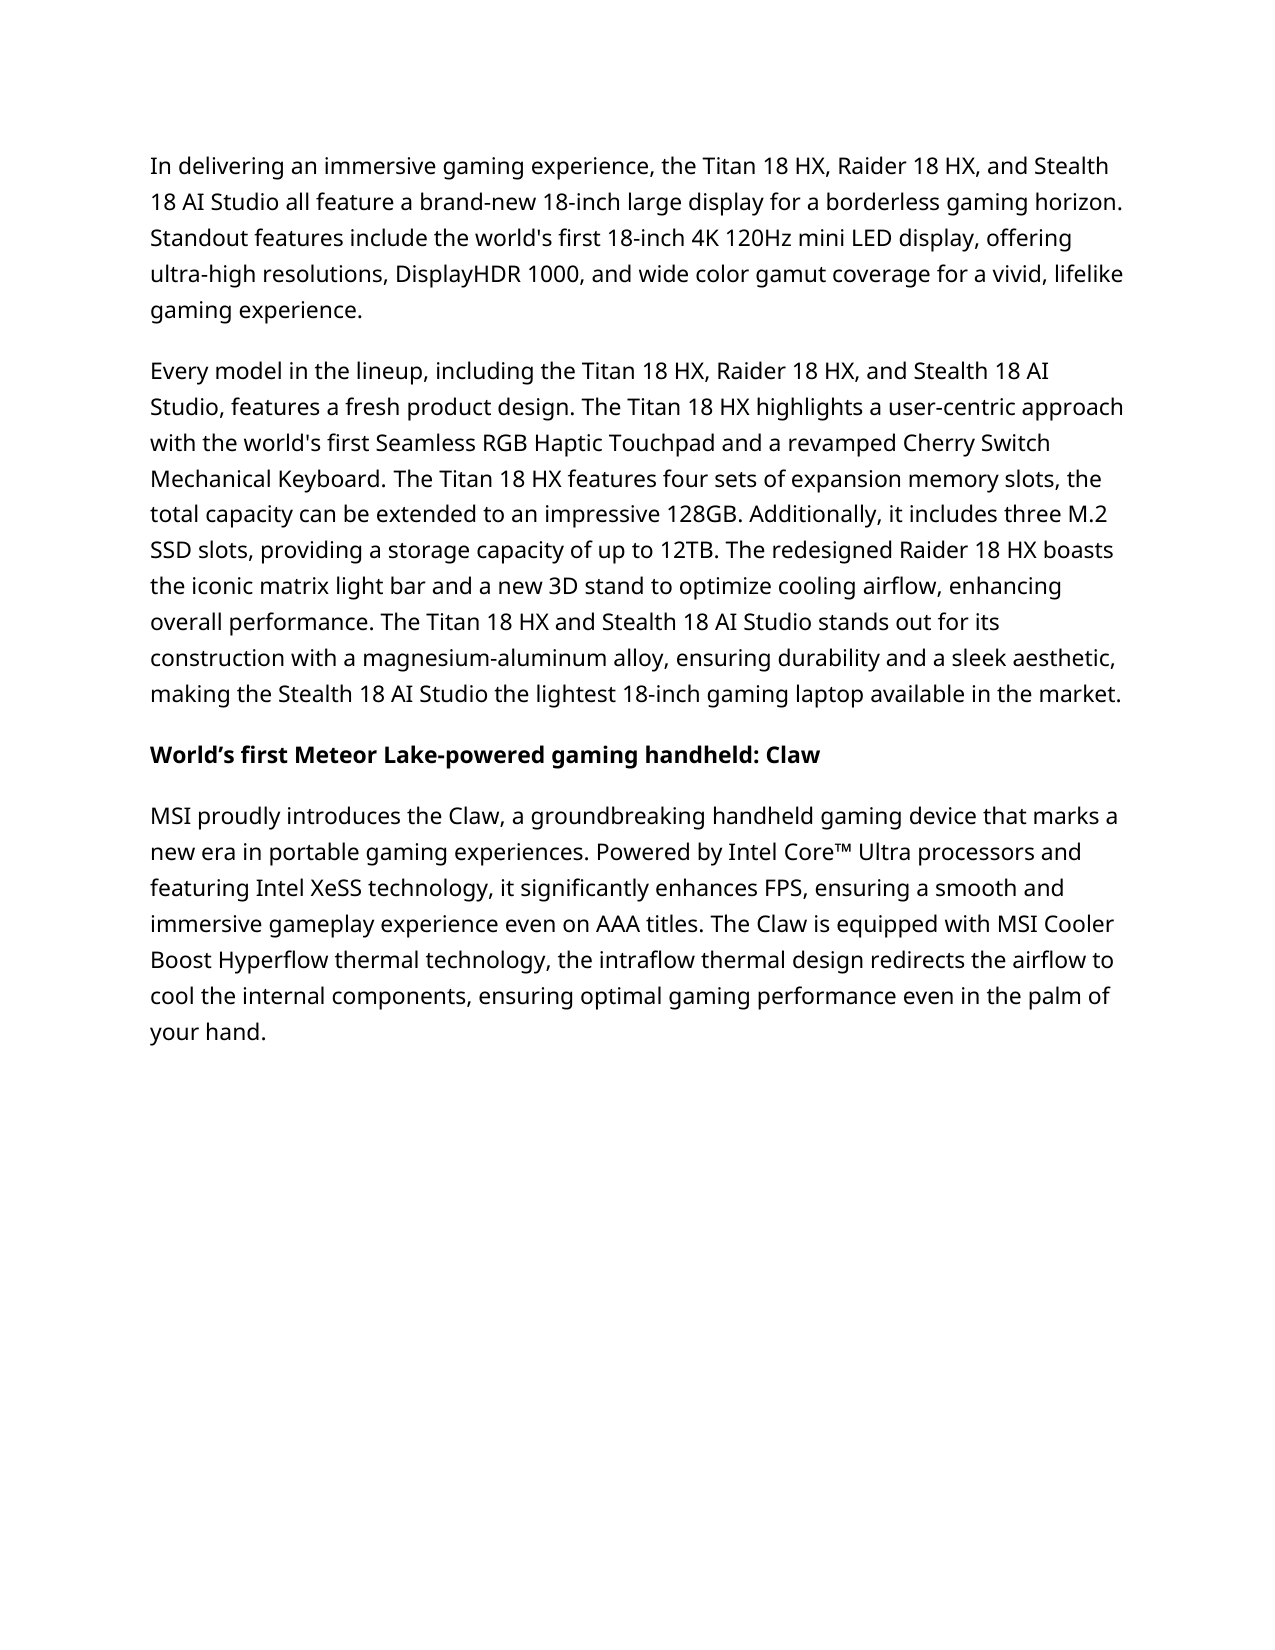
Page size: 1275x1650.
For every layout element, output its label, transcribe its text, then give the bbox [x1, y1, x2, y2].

text In delivering an immersive gaming experience, the Titan 18 HX, Raider 18 HX, and Stealth 18 AI Studio all feature a brand-new 18-inch large display for a borderless gaming horizon. Standout features include the world's first 18-inch 4K 120Hz mini LED display, offering ultra-high resolutions, DisplayHDR 1000, and wide color gamut coverage for a vivid, lifelike gaming experience. [150, 150, 1125, 325]
text Every model in the lineup, including the Titan 18 HX, Raider 18 HX, and Stealth 18 AI Studio, features a fresh product design. The Titan 18 HX highlights a user-centric approach with the world's first Seamless RGB Haptic Touchpad and a revamped Cherry Switch Mechanical Keyboard. The Titan 18 HX features four sets of expansion memory slots, the total capacity can be extended to an impressive 128GB. Additionally, it includes three M.2 SSD slots, providing a storage capacity of up to 12TB. The redesigned Raider 18 HX boasts the iconic matrix light bar and a new 3D stand to optimize cooling airflow, enhancing overall performance. The Titan 18 HX and Stealth 18 AI Studio stands out for its construction with a magnesium-aluminum alloy, ensuring durability and a sleek aesthetic, making the Stealth 18 AI Studio the lightest 18-inch gaming laptop available in the market. [150, 355, 1125, 709]
text MSI proudly introduces the Claw, a groundbreaking handheld gaming device that marks a new era in portable gaming experiences. Powered by Intel Core™ Ultra processors and featuring Intel XeSS technology, it significantly enhances FPS, ensuring a smooth and immersive gameplay experience even on AAA titles. The Claw is equipped with MSI Cooler Boost Hyperflow thermal technology, the intraflow thermal design redirects the airflow to cool the internal components, ensuring optimal gaming performance even in the palm of your hand. [150, 800, 1125, 1047]
text World’s first Meteor Lake-powered gaming handheld: Claw [150, 739, 1125, 770]
